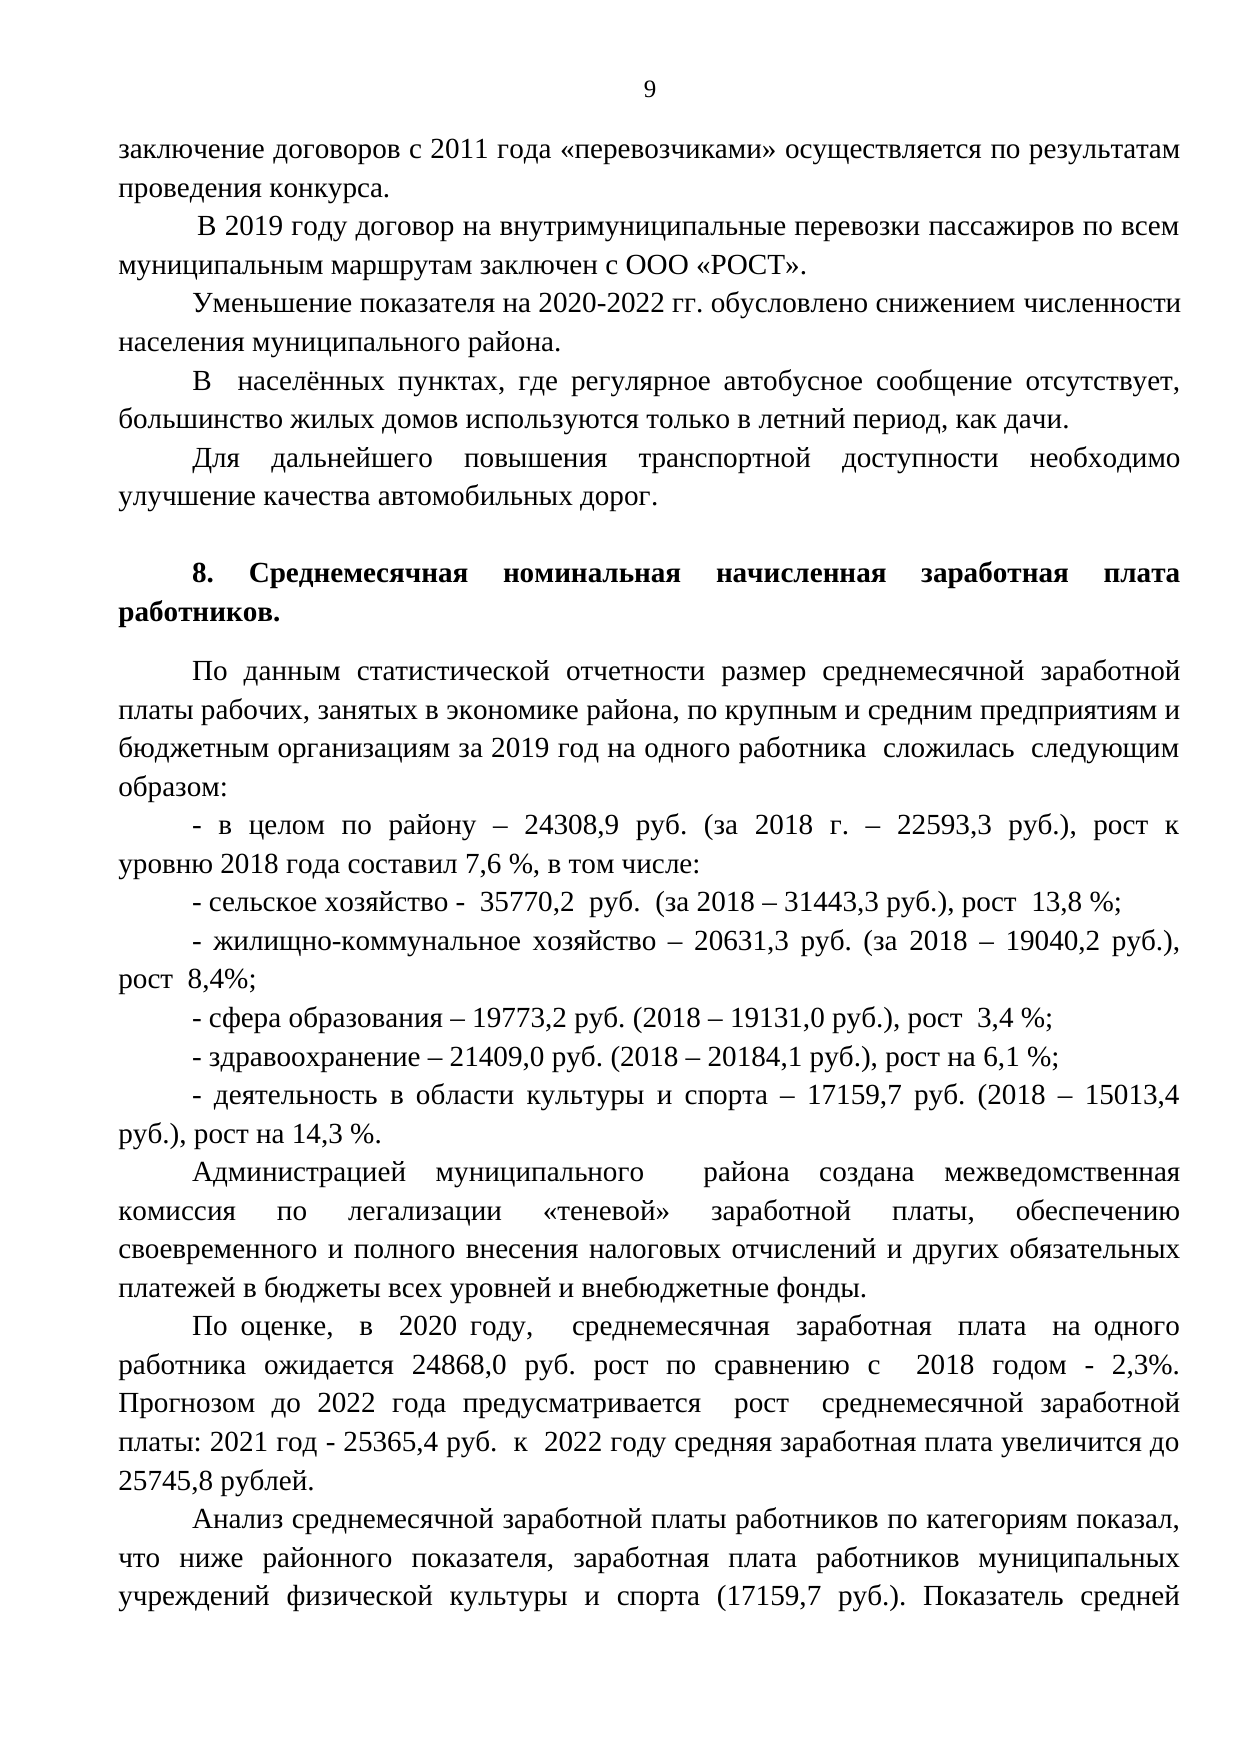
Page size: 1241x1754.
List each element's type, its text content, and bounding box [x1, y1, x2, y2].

text 8. Среднемесячная номинальная начисленная заработная плата работников. [118, 555, 1181, 627]
text По данным статистической отчетности размер среднемесячной заработной платы рабочих, занятых в экономике района, по крупным и средним предприятиям и бюджетным организациям за 2019 год на одного работника сложилась следующим образом: [118, 653, 1181, 802]
text - в целом по району – 24308,9 руб. (за 2018 г. – 22593,3 руб.), рост к уровню 2018 года составил 7,6 %, в том числе: [118, 807, 1181, 879]
text По оценке, в 2020 году, среднемесячная заработная плата на одного работника ожидается 24868,0 руб. рост по сравнению с 2018 годом - 2,3%. Прогнозом до 2022 года предусматривается рост среднемесячной заработной платы: 2021 год - 25365,4 руб. к 2022 году средняя заработная плата увеличится до 25745,8 рублей. [118, 1308, 1181, 1496]
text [118, 131, 1181, 203]
text Администрацией муниципального района создана межведомственная комиссия по легализации «теневой» заработной платы, обеспечению своевременного и полного внесения налоговых отчислений и других обязательных платежей в бюджеты всех уровней и внебюджетные фонды. [118, 1154, 1181, 1303]
text - деятельность в области культуры и спорта – 17159,7 руб. (2018 – 15013,4 руб.), рост на 14,3 %. [118, 1077, 1181, 1149]
text В населённых пунктах, где регулярное автобусное сообщение отсутствует, большинство жилых домов используются только в летний период, как дачи. [118, 363, 1181, 435]
text - здравоохранение – 21409,0 руб. (2018 – 20184,1 руб.), рост на 6,1 %; [118, 1039, 1181, 1072]
text - сфера образования – 19773,2 руб. (2018 – 19131,0 руб.), рост 3,4 %; [118, 1000, 1181, 1034]
text В 2019 году договор на внутримуниципальные перевозки пассажиров по всем муниципальным маршрутам заключен с ООО «РОСТ». [118, 208, 1181, 281]
text Уменьшение показателя на 2020-2022 гг. обусловлено снижением численности населения муниципального района. [118, 286, 1181, 358]
text Для дальнейшего повышения транспортной доступности необходимо улучшение качества автомобильных дорог. [118, 440, 1181, 512]
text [118, 1501, 1181, 1612]
text - сельское хозяйство - 35770,2 руб. (за 2018 – 31443,3 руб.), рост 13,8 %; [118, 884, 1181, 918]
text - жилищно-коммунальное хозяйство – 20631,3 руб. (за 2018 – 19040,2 руб.), рост 8,4%; [118, 923, 1181, 995]
